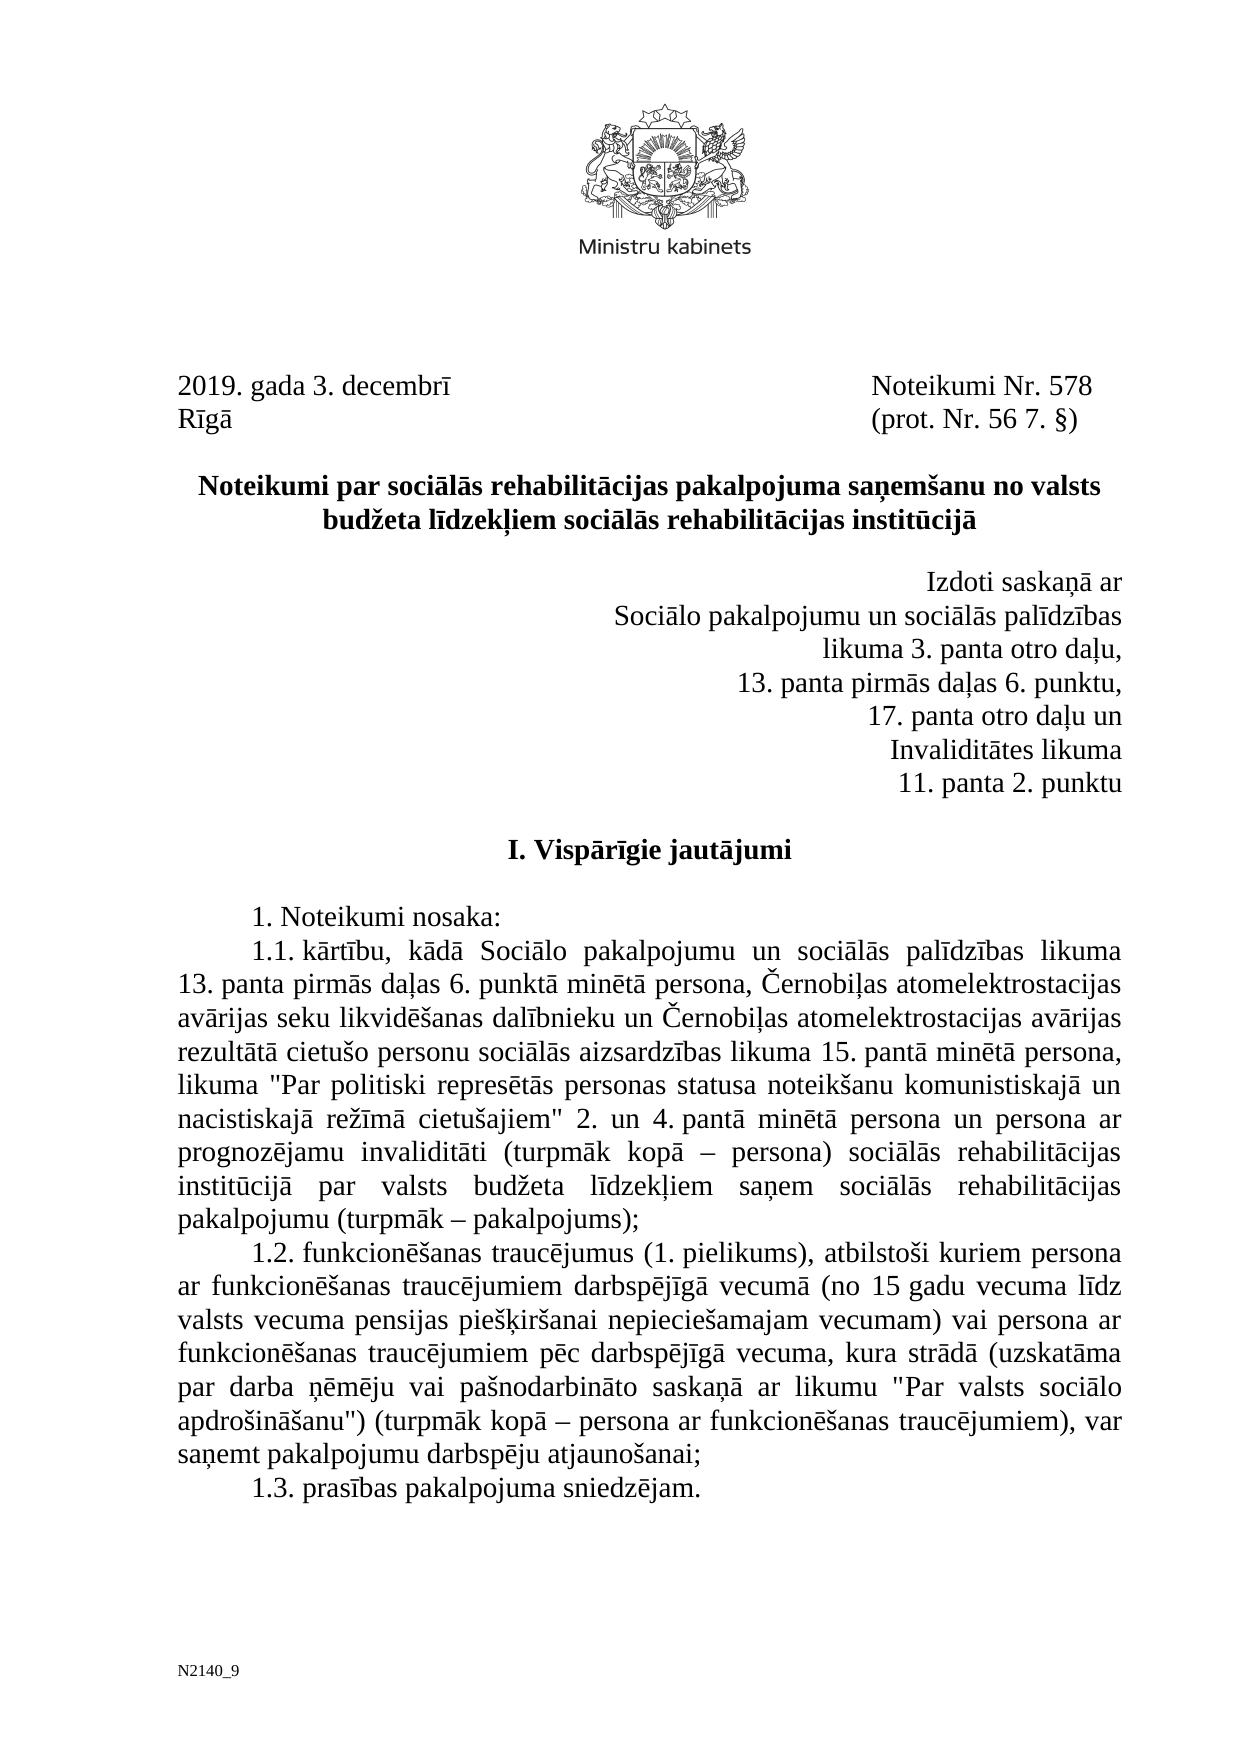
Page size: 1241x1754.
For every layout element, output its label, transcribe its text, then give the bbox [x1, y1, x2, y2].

text Izdoti saskaņā ar [177, 564, 1122, 598]
picture [177, 102, 1152, 267]
text I. Vispārīgie jautājumi [177, 832, 1122, 866]
text Rīgā (prot. Nr. 56 7. §) [177, 401, 1122, 435]
text 17. panta otro daļu un [177, 698, 1122, 732]
text 1. Noteikumi nosaka: [177, 899, 1122, 933]
text Sociālo pakalpojumu un sociālās palīdzības [177, 598, 1122, 631]
text likuma 3. panta otro daļu, [177, 631, 1122, 665]
text 2019. gada 3. decembrī Noteikumi Nr. 578 [177, 368, 1122, 401]
text Noteikumi par sociālās rehabilitācijas pakalpojuma saņemšanu no valsts budžeta līdzekļiem sociālās rehabilitācijas institūcijā [177, 468, 1122, 535]
text 1.2. funkcionēšanas traucējumus (1. pielikums), atbilstoši kuriem persona ar funkcionēšanas traucējumiem darbspējīgā vecumā (no 15 gadu vecuma līdz valsts vecuma pensijas piešķiršanai nepieciešamajam vecumam) vai persona ar funkcionēšanas traucējumiem pēc darbspējīgā vecuma, kura strādā (uzskatāma par darba ņēmēju vai pašnodarbināto saskaņā ar likumu "Par valsts sociālo apdrošināšanu") (turpmāk kopā – persona ar funkcionēšanas traucējumiem), var saņemt pakalpojumu darbspēju atjaunošanai; [177, 1235, 1122, 1470]
text 1.1. kārtību, kādā Sociālo pakalpojumu un sociālās palīdzības likuma 13. panta pirmās daļas 6. punktā minētā persona, Černobiļas atomelektrostacijas avārijas seku likvidēšanas dalībnieku un Černobiļas atomelektrostacijas avārijas rezultātā cietušo personu sociālās aizsardzības likuma 15. pantā minētā persona, likuma "Par politiski represētās personas statusa noteikšanu komunistiskajā un nacistiskajā režīmā cietušajiem" 2. un 4. pantā minētā persona un persona ar prognozējamu invaliditāti (turpmāk kopā – persona) sociālās rehabilitācijas institūcijā par valsts budžeta līdzekļiem saņem sociālās rehabilitācijas pakalpojumu (turpmāk – pakalpojums); [177, 933, 1122, 1235]
text 11. panta 2. punktu [177, 765, 1122, 799]
text 1.3. prasības pakalpojuma sniedzējam. [177, 1470, 1122, 1503]
text Invaliditātes likuma [177, 732, 1122, 765]
text 13. panta pirmās daļas 6. punktu, [177, 665, 1122, 698]
